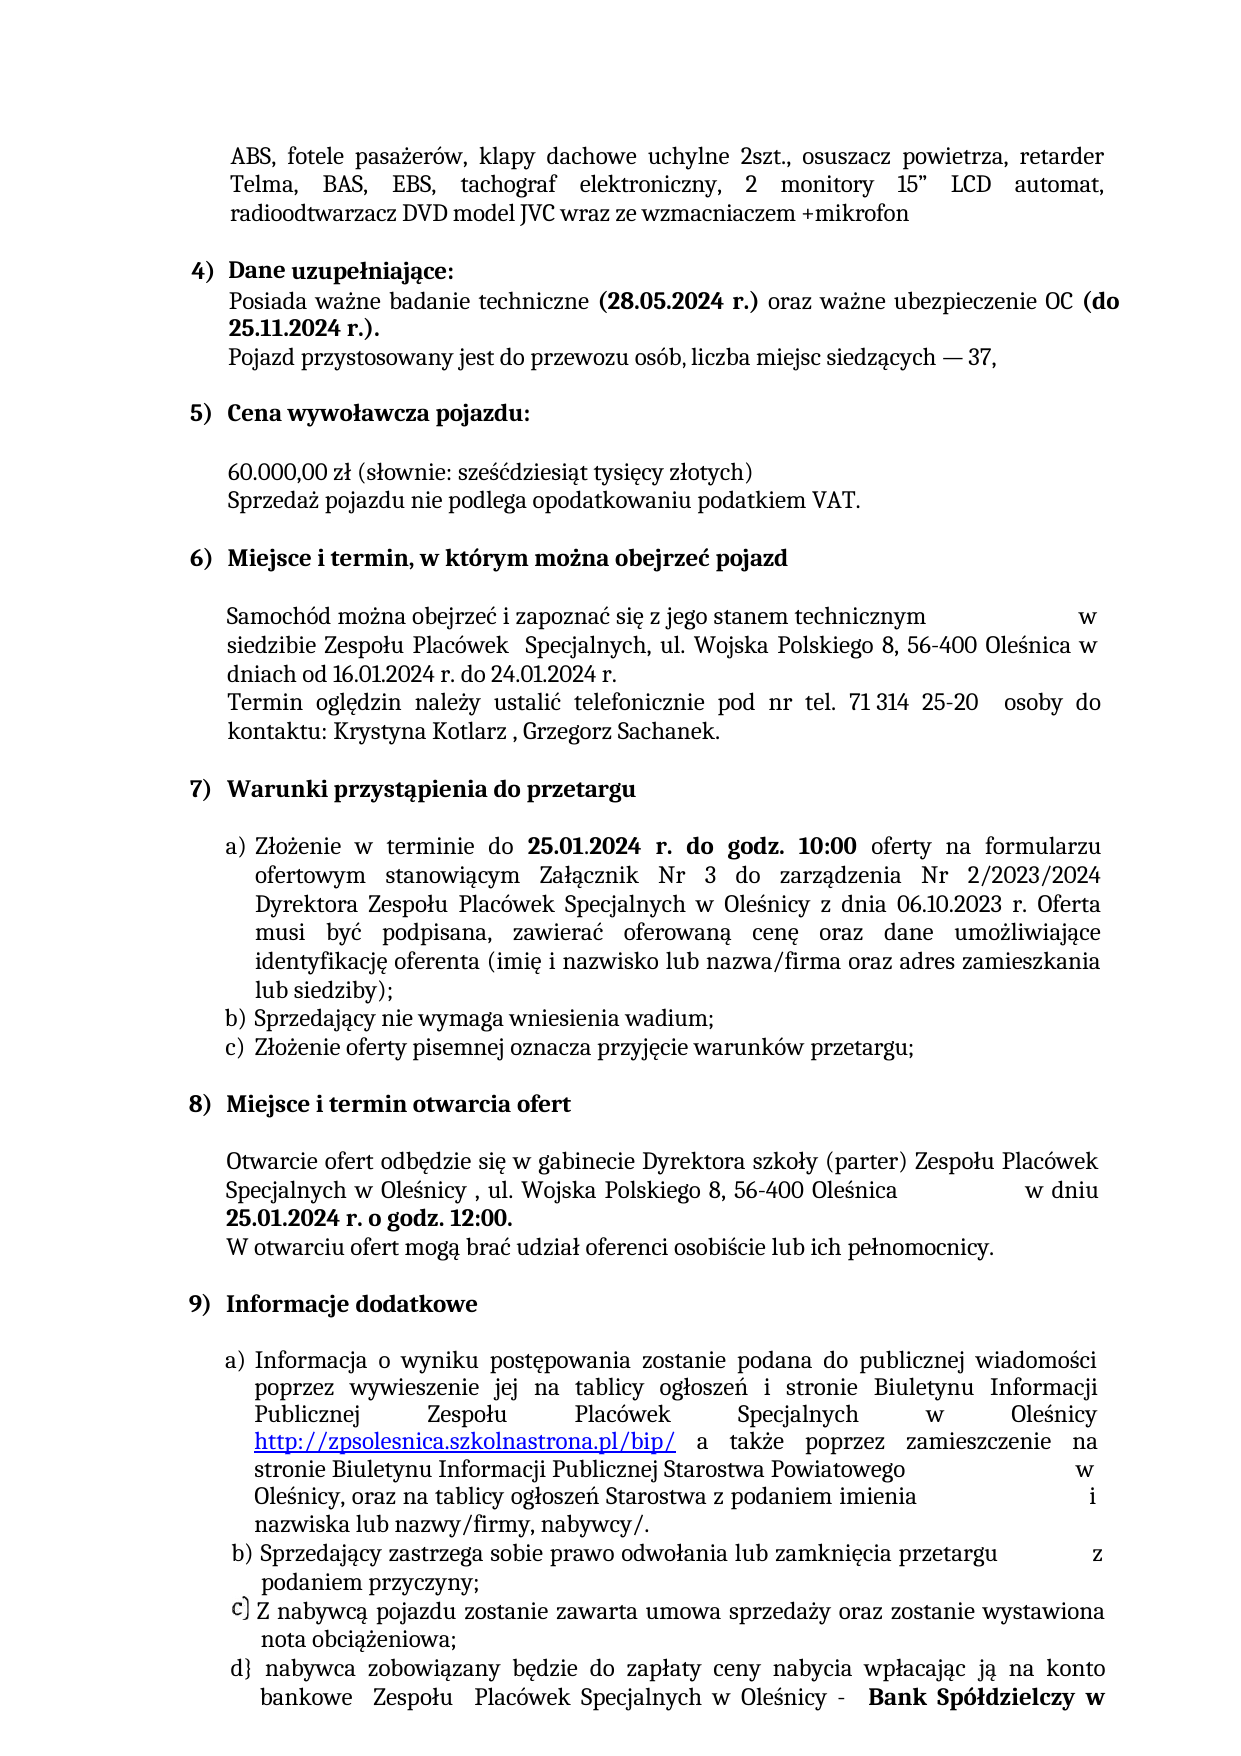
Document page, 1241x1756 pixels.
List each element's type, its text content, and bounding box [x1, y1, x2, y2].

text ABS, fotele pasażerów, klapy dachowe uchylne 2szt., osuszacz powietrza, retarder Telma, BAS, EBS, tachograf elektroniczny, 2 monitory 15” LCD automat, radioodtwarzacz DVD model JVC wraz ze wzmacniaczem +mikrofon [230, 142, 1104, 228]
text Otwarcie ofert odbędzie się w gabinecie Dyrektora szkoły (parter) Zespołu Placówek Specjalnych w Oleśnicy , ul. Wojska Polskiego 8, 56-400 Oleśnica w dniu 25.01.2024 r. o godz. 12:00. [226, 1147, 1100, 1233]
list Złożenie w terminie do 25.01.2024 r. do godz. 10:00 oferty na formularzu ofertowym stanowiącym Załącznik Nr 3 do zarządzenia Nr 2/2023/2024 Dyrektora Zespołu Placówek Specjalnych w Oleśnicy z dnia 06.10.2023 r. Oferta musi być podpisana, zawierać oferowaną cenę oraz dane umożliwiające identyfikację oferenta (imię i nazwisko lub nazwa/firma oraz adres zamieszkania lub siedziby); [225, 832, 1102, 1004]
list Sprzedający nie wymaga wniesienia wadium; [224, 1004, 1119, 1032]
text W otwarciu ofert mogą brać udział oferenci osobiście lub ich pełnomocnicy. [226, 1233, 1119, 1261]
list Informacje dodatkowe [188, 1290, 1119, 1318]
list Miejsce i termin otwarcia ofert [188, 1090, 1119, 1119]
picture [232, 1596, 249, 1620]
list Warunki przystąpienia do przetargu [190, 775, 1119, 803]
text Samochód można obejrzeć i zapoznać się z jego stanem technicznym w siedzibie Zespołu Placówek Specjalnych, ul. Wojska Polskiego 8, 56-400 Oleśnica w dniach od 16.01.2024 r. do 24.01.2024 r. [227, 602, 1099, 688]
text 60.000,00 zł (słownie: sześćdziesiąt tysięcy złotych) [228, 457, 899, 486]
text Sprzedaż pojazdu nie podlega opodatkowaniu podatkiem VAT. [228, 486, 899, 515]
list Sprzedający zastrzega sobie prawo odwołania lub zamknięcia przetargu z podaniem przyczyny; [231, 1539, 1105, 1596]
list Miejsce i termin, w którym można obejrzeć pojazd [190, 544, 1119, 573]
text Termin oględzin należy ustalić telefonicznie pod nr tel. 71 314 25-20 osoby do kontaktu: Krystyna Kotlarz , Grzegorz Sachanek. [227, 688, 1101, 746]
list Informacja o wyniku postępowania zostanie podana do publicznej wiadomości poprzez wywieszenie jej na tablicy ogłoszeń i stronie Biuletynu Informacji Publicznej Zespołu Placówek Specjalnych w Oleśnicy http://zpsolesnica.szkolnastrona.pl/bip/ a także poprzez zamieszczenie na stronie Biuletynu Informacji Publicznej Starostwa Powiatowego w Oleśnicy, oraz na tablicy ogłoszeń Starostwa z podaniem imienia i nazwiska lub nazwy/firmy, nabywcy/. [225, 1347, 1098, 1538]
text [230, 1654, 1105, 1711]
text Posiada ważne badanie techniczne (28.05.2024 r.) oraz ważne ubezpieczenie OC (do 25.11.2024 r.). [229, 287, 1119, 342]
list Złożenie oferty pisemnej oznacza przyjęcie warunków przetargu; [225, 1032, 1119, 1061]
text Z nabywcą pojazdu zostanie zawarta umowa sprzedaży oraz zostanie wystawiona nota obciążeniowa; [232, 1597, 1106, 1654]
text Pojazd przystosowany jest do przewozu osób, liczba miejsc siedzących — 37, [228, 343, 1119, 371]
list Dane uzupełniające: [191, 256, 1119, 286]
list Cena wywoławcza pojazdu: [190, 399, 1119, 428]
